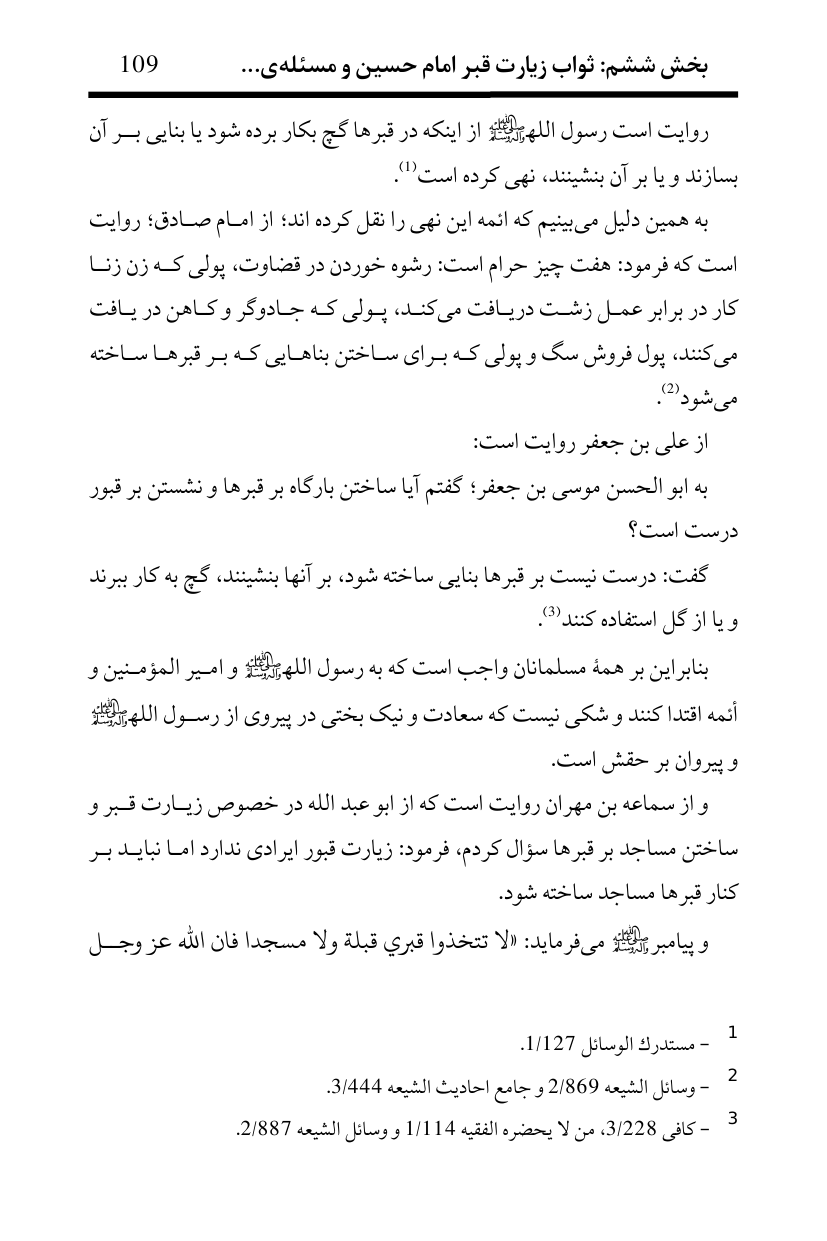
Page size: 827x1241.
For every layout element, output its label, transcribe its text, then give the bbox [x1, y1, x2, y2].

text از علی بن جعفر روایت است: [89, 423, 738, 467]
text و از سماعه بن مهران روایت است که از ابو عبد الله در خصوص زیارت قبر و ساختن مساجد بر قبر‌ها سؤال کردم، فرمود: زیارت قبور ایرادی ندارد اما نباید بر کنار قبر‌ها مساجد ساخته شود. [89, 784, 738, 918]
text به همین دلیل می‌بینیم که ائمه این نهی را نقل کرده اند؛ از امام صادق؛ روایت است که فرمود: هفت چیز حرام است: رشوه خوردن در قضاوت، پولی که زن زنا کار در برابر عمل زشت دریافت می‌کند، پولی که جادوگر و کاهن در یافت می‌کنند، پول فروش سگ و پولی که برای ساختن بناهایی که بر قبر‌ها ساخته می‌شود(). [89, 200, 738, 423]
text گفت: درست نیست بر قبرها بنایی ساخته شود، بر آنها بنشینند، گچ به کار ببرند و یا از گل استفاده کنند(). [89, 556, 738, 645]
text بنابراین بر همۀ مسلمانان واجب است که به رسول اللهص و امیر المؤمنین و أئمه اقتدا کنند و شکی نیست که سعادت و نیک بختی در پیروی از رسول اللهص و پیروان بر حقش است. [89, 645, 738, 784]
text به ابو الحسن موسی بن جعفر؛ گفتم آیا ساختن بارگاه بر قبرها و نشستن بر قبور درست است؟ [89, 467, 738, 556]
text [89, 918, 738, 966]
text روایت است رسول اللهص از اینکه در قبر‌ها گچ بکار برده شود یا بنایی بر آن بسازند و یا بر آن بنشینند، نهی کرده است(). [89, 109, 738, 200]
